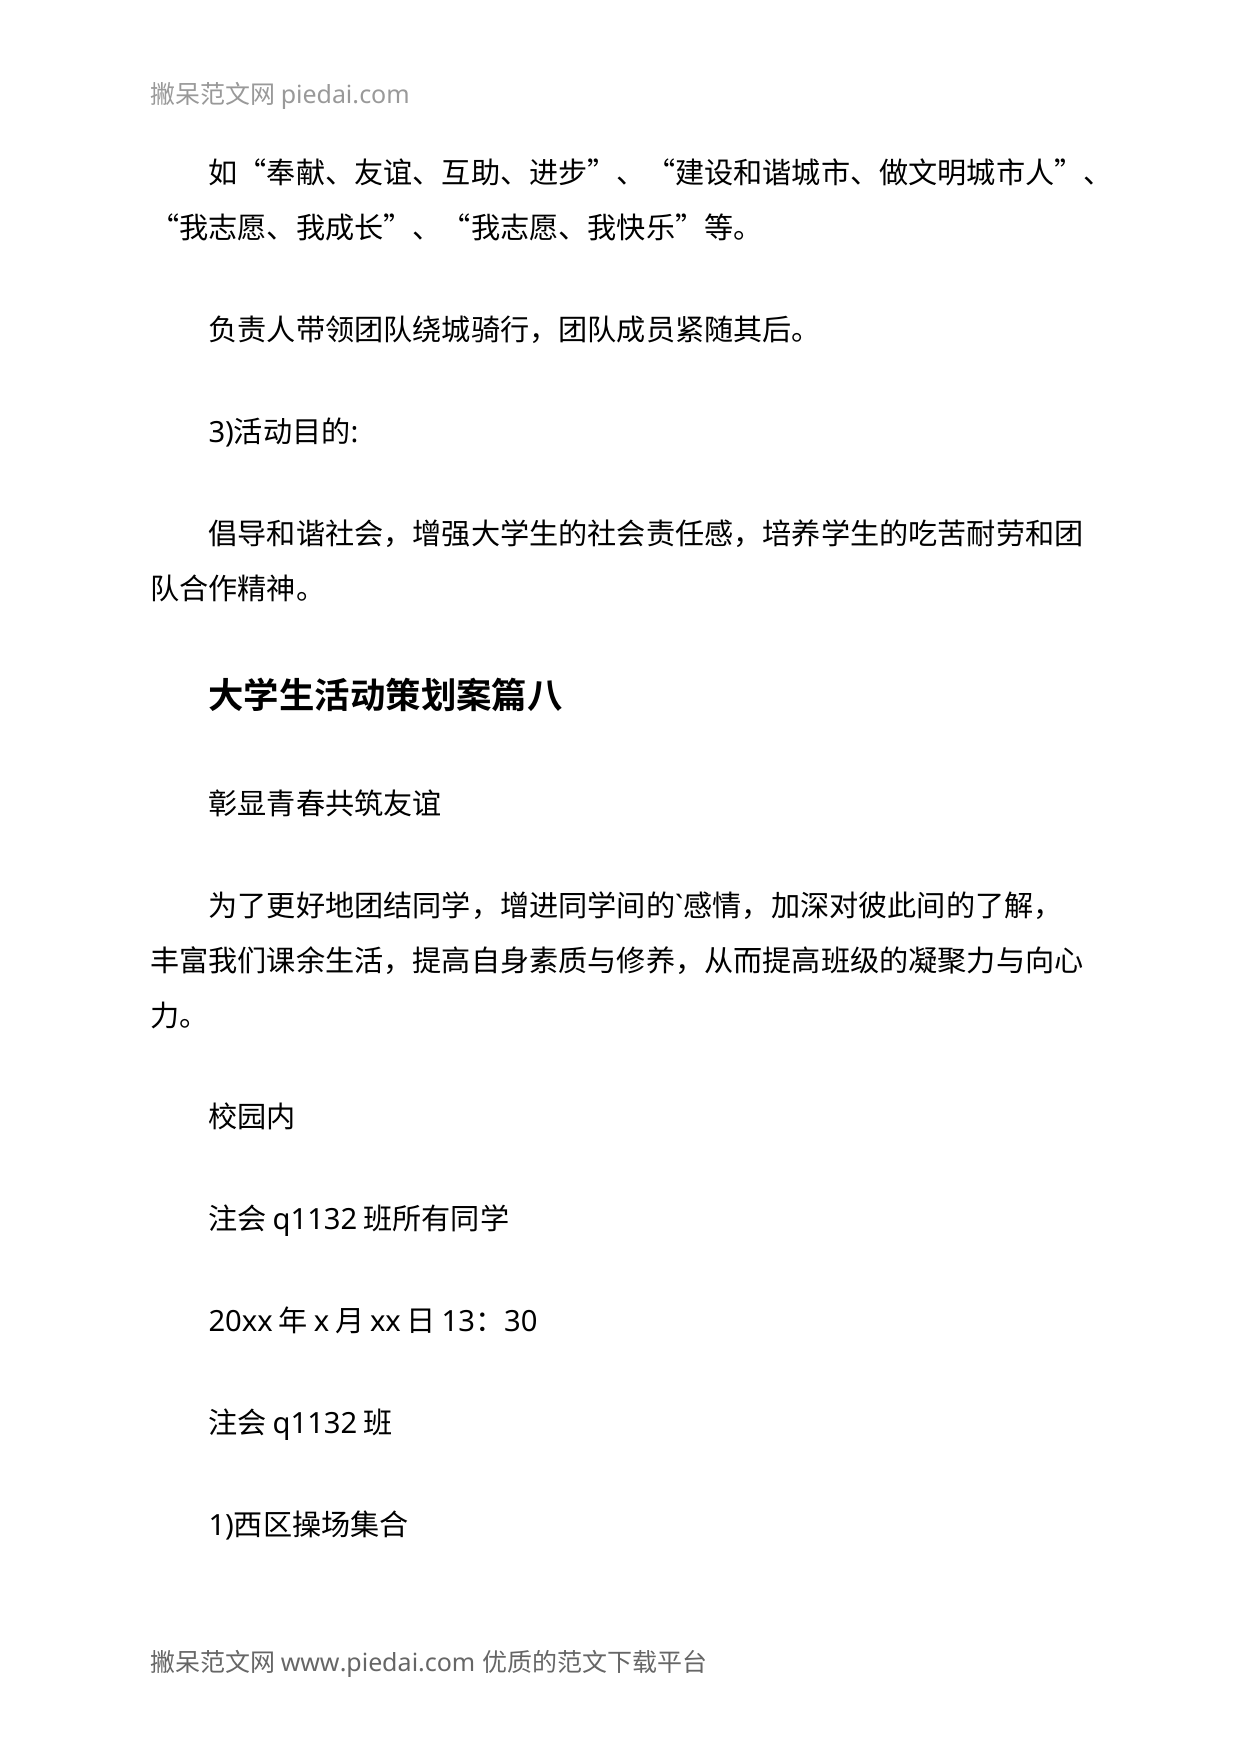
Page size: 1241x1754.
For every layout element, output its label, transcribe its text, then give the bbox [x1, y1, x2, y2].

text 负责人带领团队绕城骑行，团队成员紧随其后。 [150, 307, 1090, 349]
text 校园内 [150, 1094, 1090, 1136]
text 如“奉献、友谊、互助、进步”、“建设和谐城市、做文明城市人”、“我志愿、我成长”、“我志愿、我快乐”等。 [150, 150, 1090, 247]
text 注会q1132班 [150, 1400, 1090, 1442]
text 为了更好地团结同学，增进同学间的`感情，加深对彼此间的了解，丰富我们课余生活，提高自身素质与修养，从而提高班级的凝聚力与向心力。 [150, 882, 1090, 1034]
text 彰显青春共筑友谊 [150, 781, 1090, 823]
text 1)西区操场集合 [150, 1502, 1090, 1544]
text 大学生活动策划案篇八 [150, 667, 1090, 718]
text 3)活动目的: [150, 408, 1090, 451]
text 倡导和谐社会，增强大学生的社会责任感，培养学生的吃苦耐劳和团队合作精神。 [150, 510, 1090, 608]
text 注会q1132班所有同学 [150, 1196, 1090, 1238]
text 20xx年x月xx日13：30 [150, 1298, 1090, 1340]
